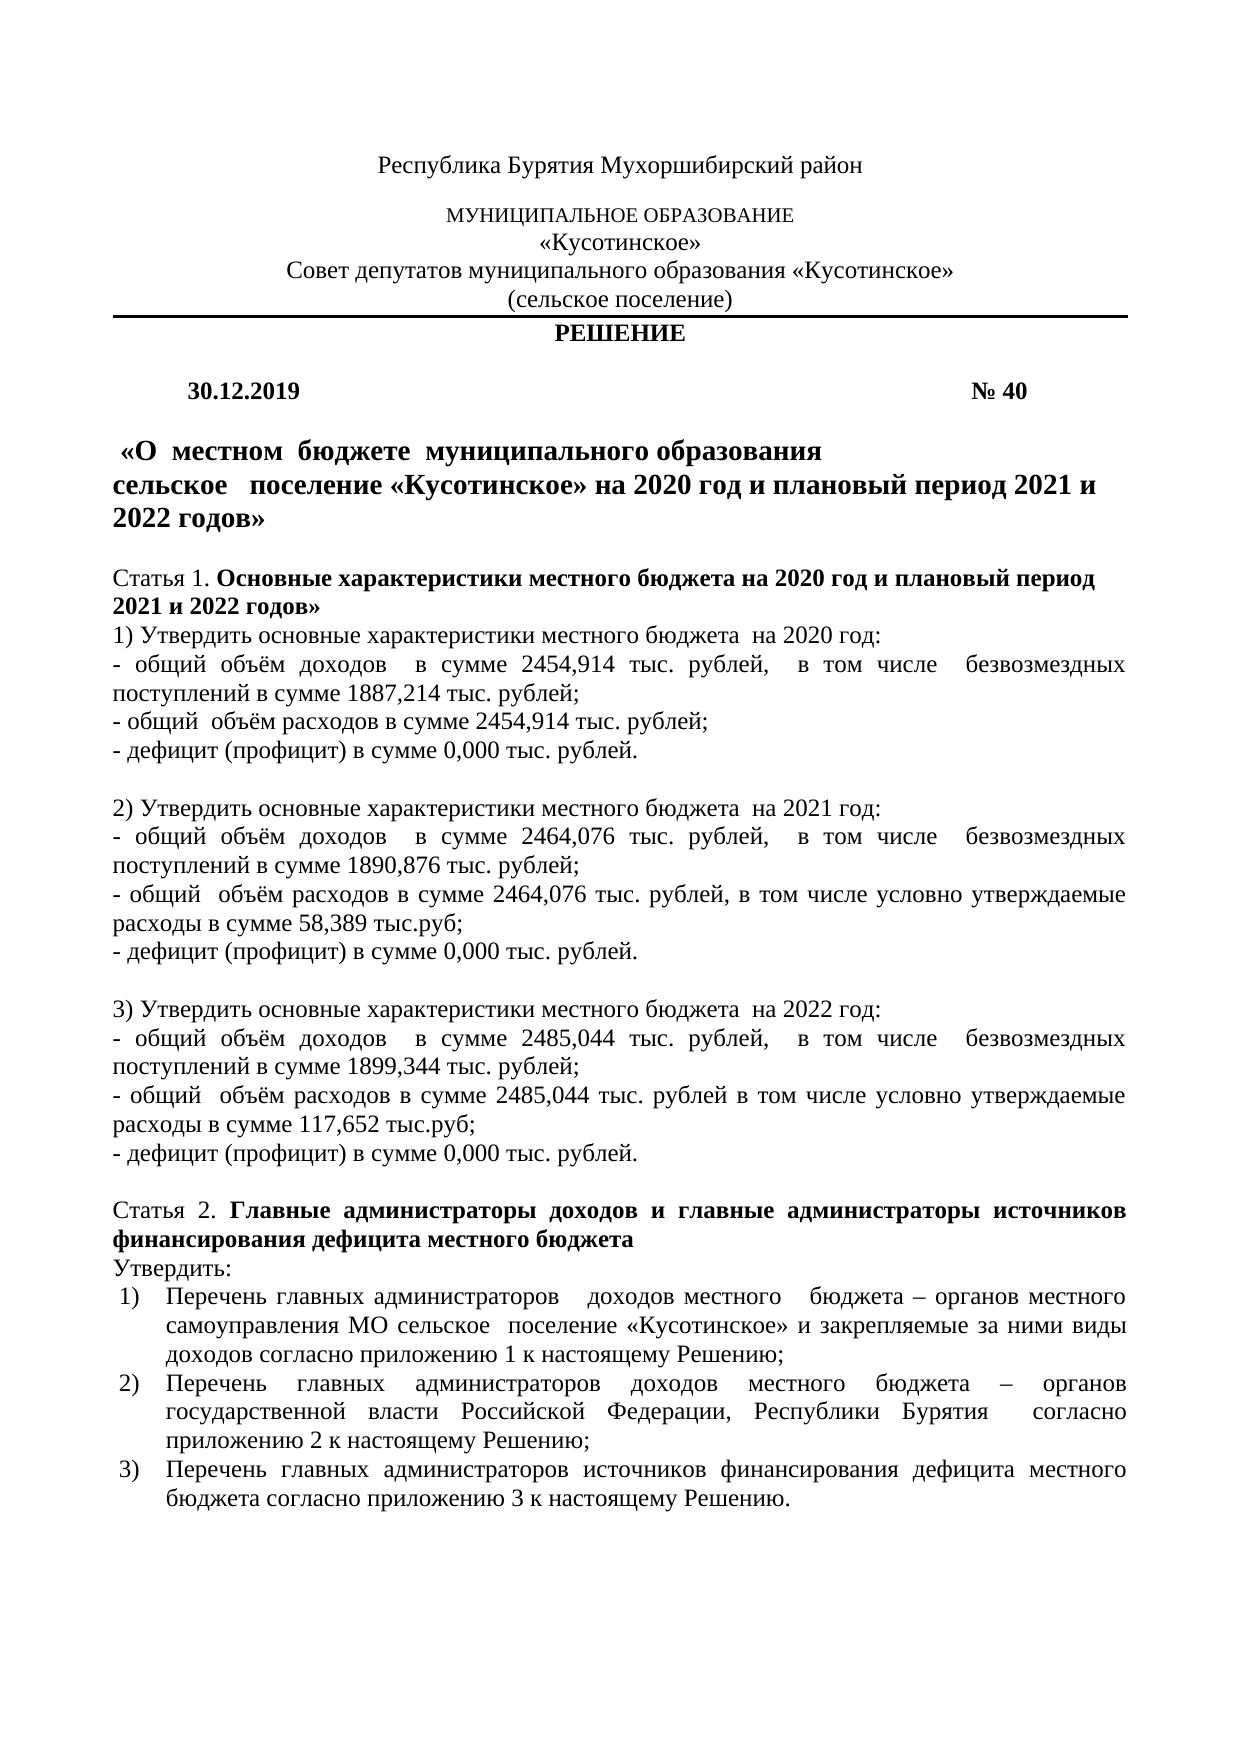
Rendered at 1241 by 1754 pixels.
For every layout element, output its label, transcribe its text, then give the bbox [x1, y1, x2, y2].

text - дефицит (профицит) в сумме 0,000 тыс. рублей. [112, 735, 1128, 764]
text 2) Утвердить основные характеристики местного бюджета на 2021 год: [112, 793, 1128, 821]
text МУНИЦИПАЛЬНОЕ ОБРАЗОВАНИЕ [112, 203, 1128, 227]
text - общий объём расходов в сумме 2454,914 тыс. рублей; [112, 706, 1128, 735]
text (сельское поселение) [112, 284, 1128, 318]
text - общий объём доходов в сумме 2485,044 тыс. рублей, в том числе безвозмездных поступлений в сумме 1899,344 тыс. рублей; [112, 1023, 1128, 1080]
text - дефицит (профицит) в сумме 0,000 тыс. рублей. [112, 1138, 1128, 1166]
list Перечень главных администраторов доходов местного бюджета – органов государственной власти Российской Федерации, Республики Бурятия согласно приложению 2 к настоящему Решению; [119, 1368, 1128, 1454]
list Перечень главных администраторов источников финансирования дефицита местного бюджета согласно приложению 3 к настоящему Решению. [119, 1454, 1128, 1511]
text - общий объём доходов в сумме 2464,076 тыс. рублей, в том числе безвозмездных поступлений в сумме 1890,876 тыс. рублей; [112, 821, 1128, 879]
text Утвердить: [112, 1253, 1128, 1281]
text Республика Бурятия Мухоршибирский район [112, 150, 1128, 179]
text Статья 1. Основные характеристики местного бюджета на 2020 год и плановый период 2021 и 2022 годов» [112, 563, 1128, 620]
text 1) Утвердить основные характеристики местного бюджета на 2020 год: [112, 620, 1128, 649]
text «О местном бюджете муниципального образования [112, 433, 1128, 467]
list Перечень главных администраторов доходов местного бюджета – органов местного самоуправления МО сельское поселение «Кусотинское» и закрепляемые за ними виды доходов согласно приложению 1 к настоящему Решению; [119, 1281, 1128, 1368]
text РЕШЕНИЕ [112, 318, 1128, 347]
text - дефицит (профицит) в сумме 0,000 тыс. рублей. [112, 936, 1128, 965]
text сельское поселение «Кусотинское» на 2020 год и плановый период 2021 и 2022 годов» [112, 467, 1128, 534]
text Статья 2. Главные администраторы доходов и главные администраторы источников финансирования дефицита местного бюджета [112, 1195, 1128, 1253]
text - общий объём расходов в сумме 2485,044 тыс. рублей в том числе условно утверждаемые расходы в сумме 117,652 тыс.руб; [112, 1080, 1128, 1138]
text 3) Утвердить основные характеристики местного бюджета на 2022 год: [112, 994, 1128, 1023]
text - общий объём доходов в сумме 2454,914 тыс. рублей, в том числе безвозмездных поступлений в сумме 1887,214 тыс. рублей; [112, 649, 1128, 706]
text 30.12.2019 № 40 [112, 376, 1128, 404]
text - общий объём расходов в сумме 2464,076 тыс. рублей, в том числе условно утверждаемые расходы в сумме 58,389 тыс.руб; [112, 879, 1128, 936]
text «Кусотинское» [112, 227, 1128, 256]
text Совет депутатов муниципального образования «Кусотинское» [112, 256, 1128, 284]
